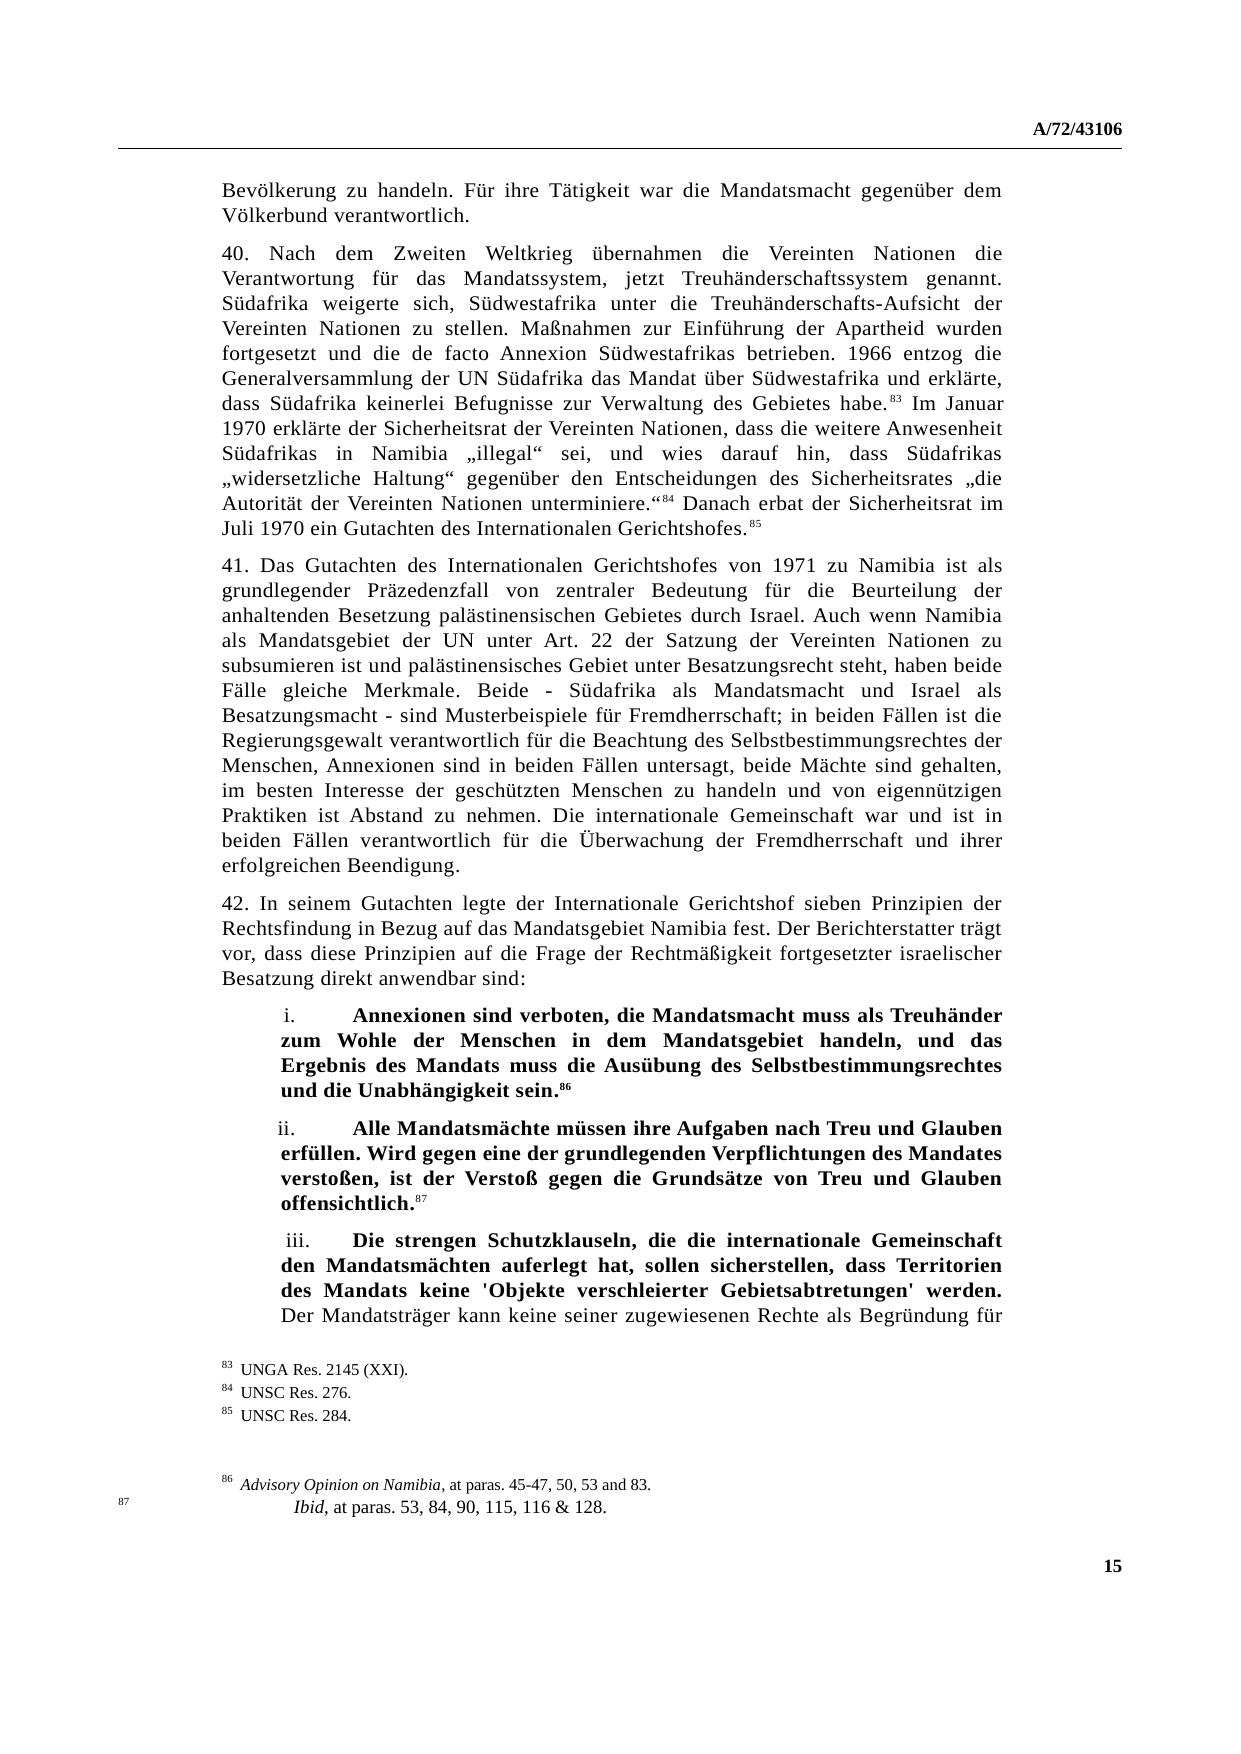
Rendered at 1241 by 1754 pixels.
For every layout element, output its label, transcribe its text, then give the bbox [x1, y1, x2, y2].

text 39. Nach dem Ersten Weltkrieg entschied der Völkerbund gemäß Artikel 22 des Covenant of the League of Nations, dass Südafrika das Mandat über Südwestafrika übernehmen soll. Gemäß Art 22 (1) übernahm Südafrika die Verpflichtung, Südwestafrika als 'Sacred trust of civilization' (Geheiligte Aufgabe der Zivilisation) solange zu verwalten, bis das Gebiet für die Unabhängigkeit bereit sei. Als Mandatsmacht war Südafrika verpflichtet, im besten Interesse des Landes und seiner Bevölkerung zu handeln. Für ihre Tätigkeit war die Mandatsmacht gegenüber dem Völkerbund verantwortlich. [222, 177, 1004, 227]
text 40. Nach dem Zweiten Weltkrieg übernahmen die Vereinten Nationen die Verantwortung für das Mandatssystem, jetzt Treuhänderschaftssystem genannt. Südafrika weigerte sich, Südwestafrika unter die Treuhänderschafts-Aufsicht der Vereinten Nationen zu stellen. Maßnahmen zur Einführung der Apartheid wurden fortgesetzt und die de facto Annexion Südwestafrikas betrieben. 1966 entzog die Generalversammlung der UN Südafrika das Mandat über Südwestafrika und erklärte, dass Südafrika keinerlei Befugnisse zur Verwaltung des Gebietes habe. Im Januar 1970 erklärte der Sicherheitsrat der Vereinten Nationen, dass die weitere Anwesenheit Südafrikas in Namibia „illegal“ sei, und wies darauf hin, dass Südafrikas „widersetzliche Haltung“ gegenüber den Entscheidungen des Sicherheitsrates „die Autorität der Vereinten Nationen unterminiere.“ Danach erbat der Sicherheitsrat im Juli 1970 ein Gutachten des Internationalen Gerichtshofes. [222, 240, 1004, 540]
list 41. Das Gutachten des Internationalen Gerichtshofes von 1971 zu Namibia ist als grundlegender Präzedenzfall von zentraler Bedeutung für die Beurteilung der anhaltenden Besetzung palästinensischen Gebietes durch Israel. Auch wenn Namibia als Mandatsgebiet der UN unter Art. 22 der Satzung der Vereinten Nationen zu subsumieren ist und palästinensisches Gebiet unter Besatzungsrecht steht, haben beide Fälle gleiche Merkmale. Beide - Südafrika als Mandatsmacht und Israel als Besatzungsmacht - sind Musterbeispiele für Fremdherrschaft; in beiden Fällen ist die Regierungsgewalt verantwortlich für die Beachtung des Selbstbestimmungsrechtes der Menschen, Annexionen sind in beiden Fällen untersagt, beide Mächte sind gehalten, im besten Interesse der geschützten Menschen zu handeln und von eigennützigen Praktiken ist Abstand zu nehmen. Die internationale Gemeinschaft war und ist in beiden Fällen verantwortlich für die Überwachung der Fremdherrschaft und ihrer erfolgreichen Beendigung. [222, 552, 1004, 877]
list Alle Mandatsmächte müssen ihre Aufgaben nach Treu und Glauben erfüllen. Wird gegen eine der grundlegenden Verpflichtungen des Mandates verstoßen, ist der Verstoß gegen die Grundsätze von Treu und Glauben offensichtlich. [281, 1115, 1004, 1215]
list 42. In seinem Gutachten legte der Internationale Gerichtshof sieben Prinzipien der Rechtsfindung in Bezug auf das Mandatsgebiet Namibia fest. Der Berichterstatter trägt vor, dass diese Prinzipien auf die Frage der Rechtmäßigkeit fortgesetzter israelischer Besatzung direkt anwendbar sind: [222, 890, 1004, 990]
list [281, 1227, 1004, 1327]
list Annexionen sind verboten, die Mandatsmacht muss als Treuhänder zum Wohle der Menschen in dem Mandatsgebiet handeln, und das Ergebnis des Mandats muss die Ausübung des Selbstbestimmungsrechtes und die Unabhängigkeit sein. [281, 1002, 1004, 1102]
